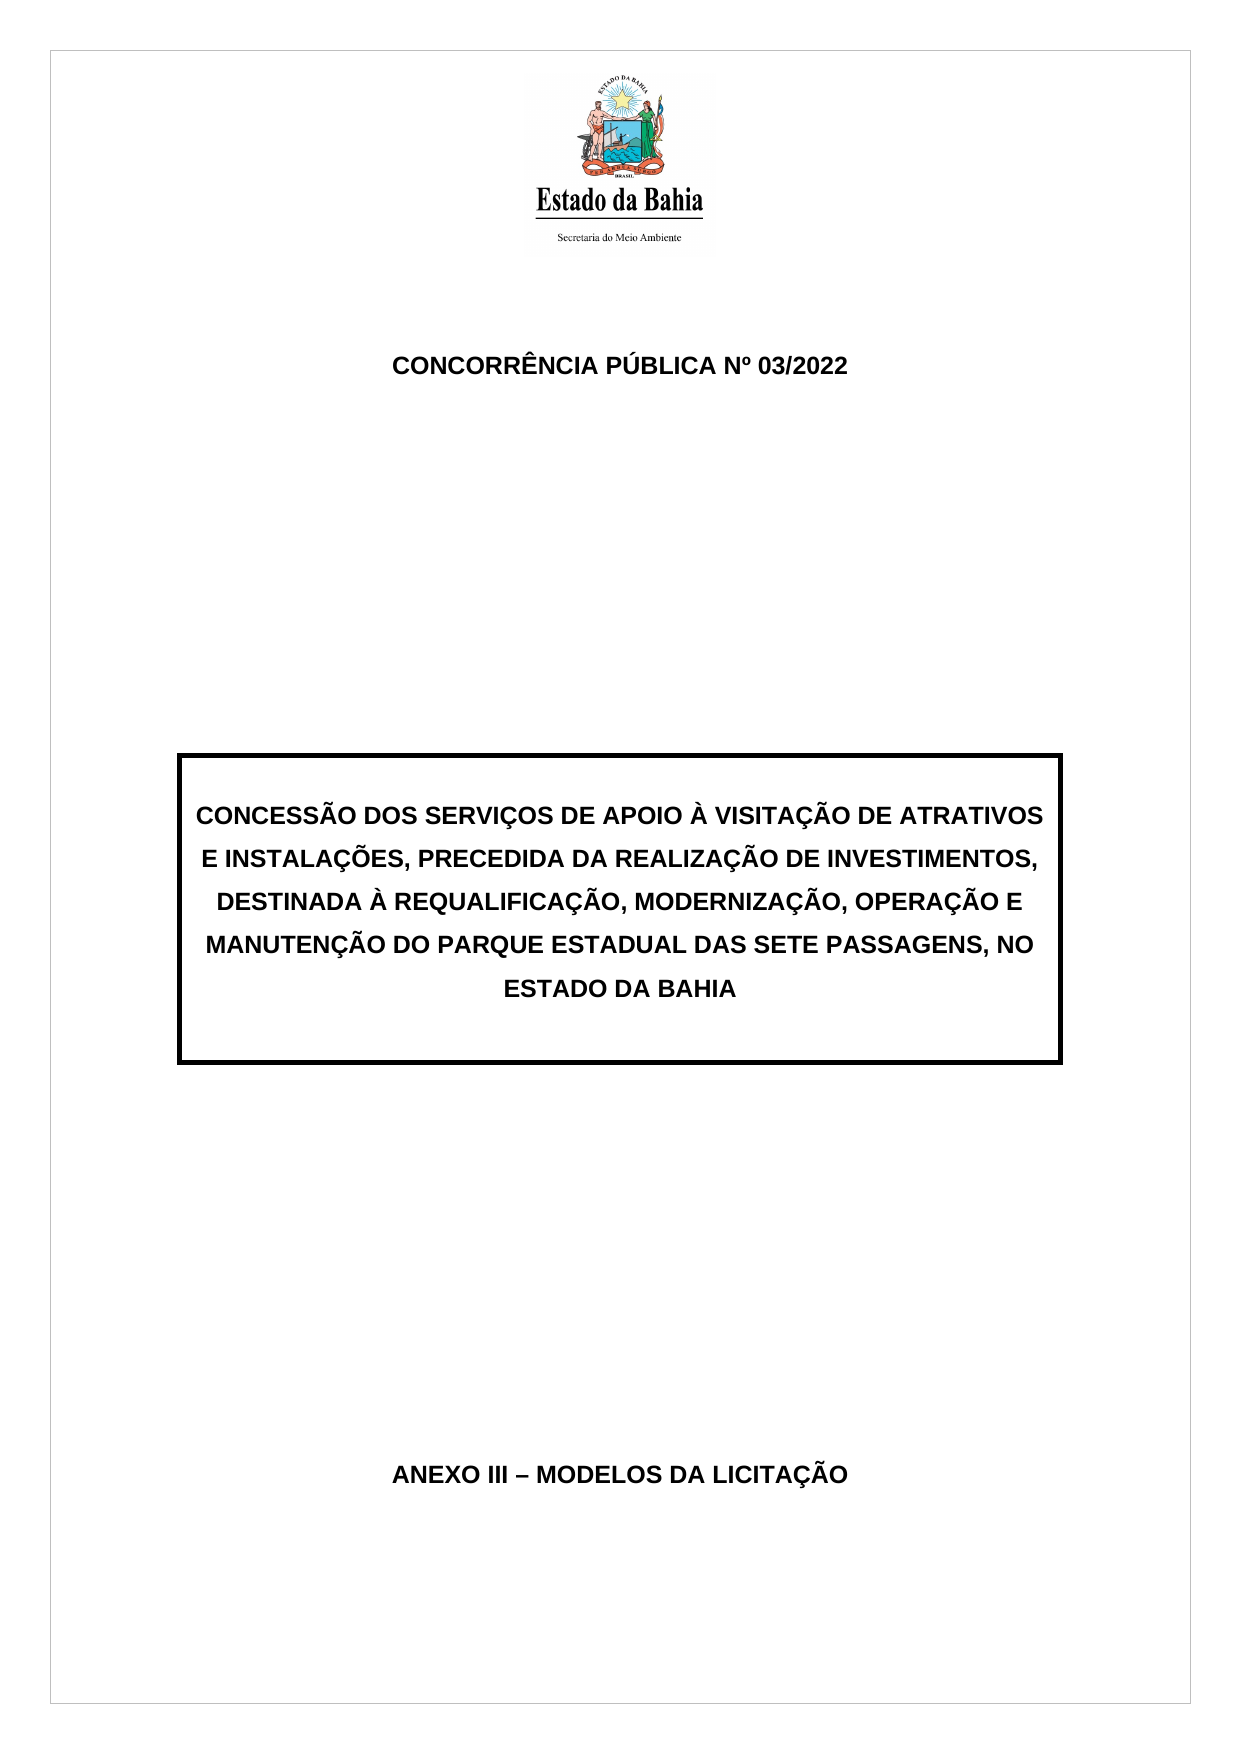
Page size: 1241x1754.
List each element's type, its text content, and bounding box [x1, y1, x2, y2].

table_header CONCESSÃO DOS SERVIÇOS DE APOIO À VISITAÇÃO DE ATRATIVOS E INSTALAÇÕES, PRECEDIDA DA REALIZAÇÃO DE INVESTIMENTOS, DESTINADA À REQUALIFICAÇÃO, MODERNIZAÇÃO, OPERAÇÃO E MANUTENÇÃO DO PARQUE ESTADUAL DAS SETE PASSAGENS, NO ESTADO DA BAHIA [182, 758, 1058, 1060]
picture [523, 73, 717, 257]
text CONCORRÊNCIA PÚBLICA Nº 03/2022 [177, 351, 1063, 379]
text ANEXO III – MODELOS DA LICITAÇÃO [177, 1460, 1063, 1488]
